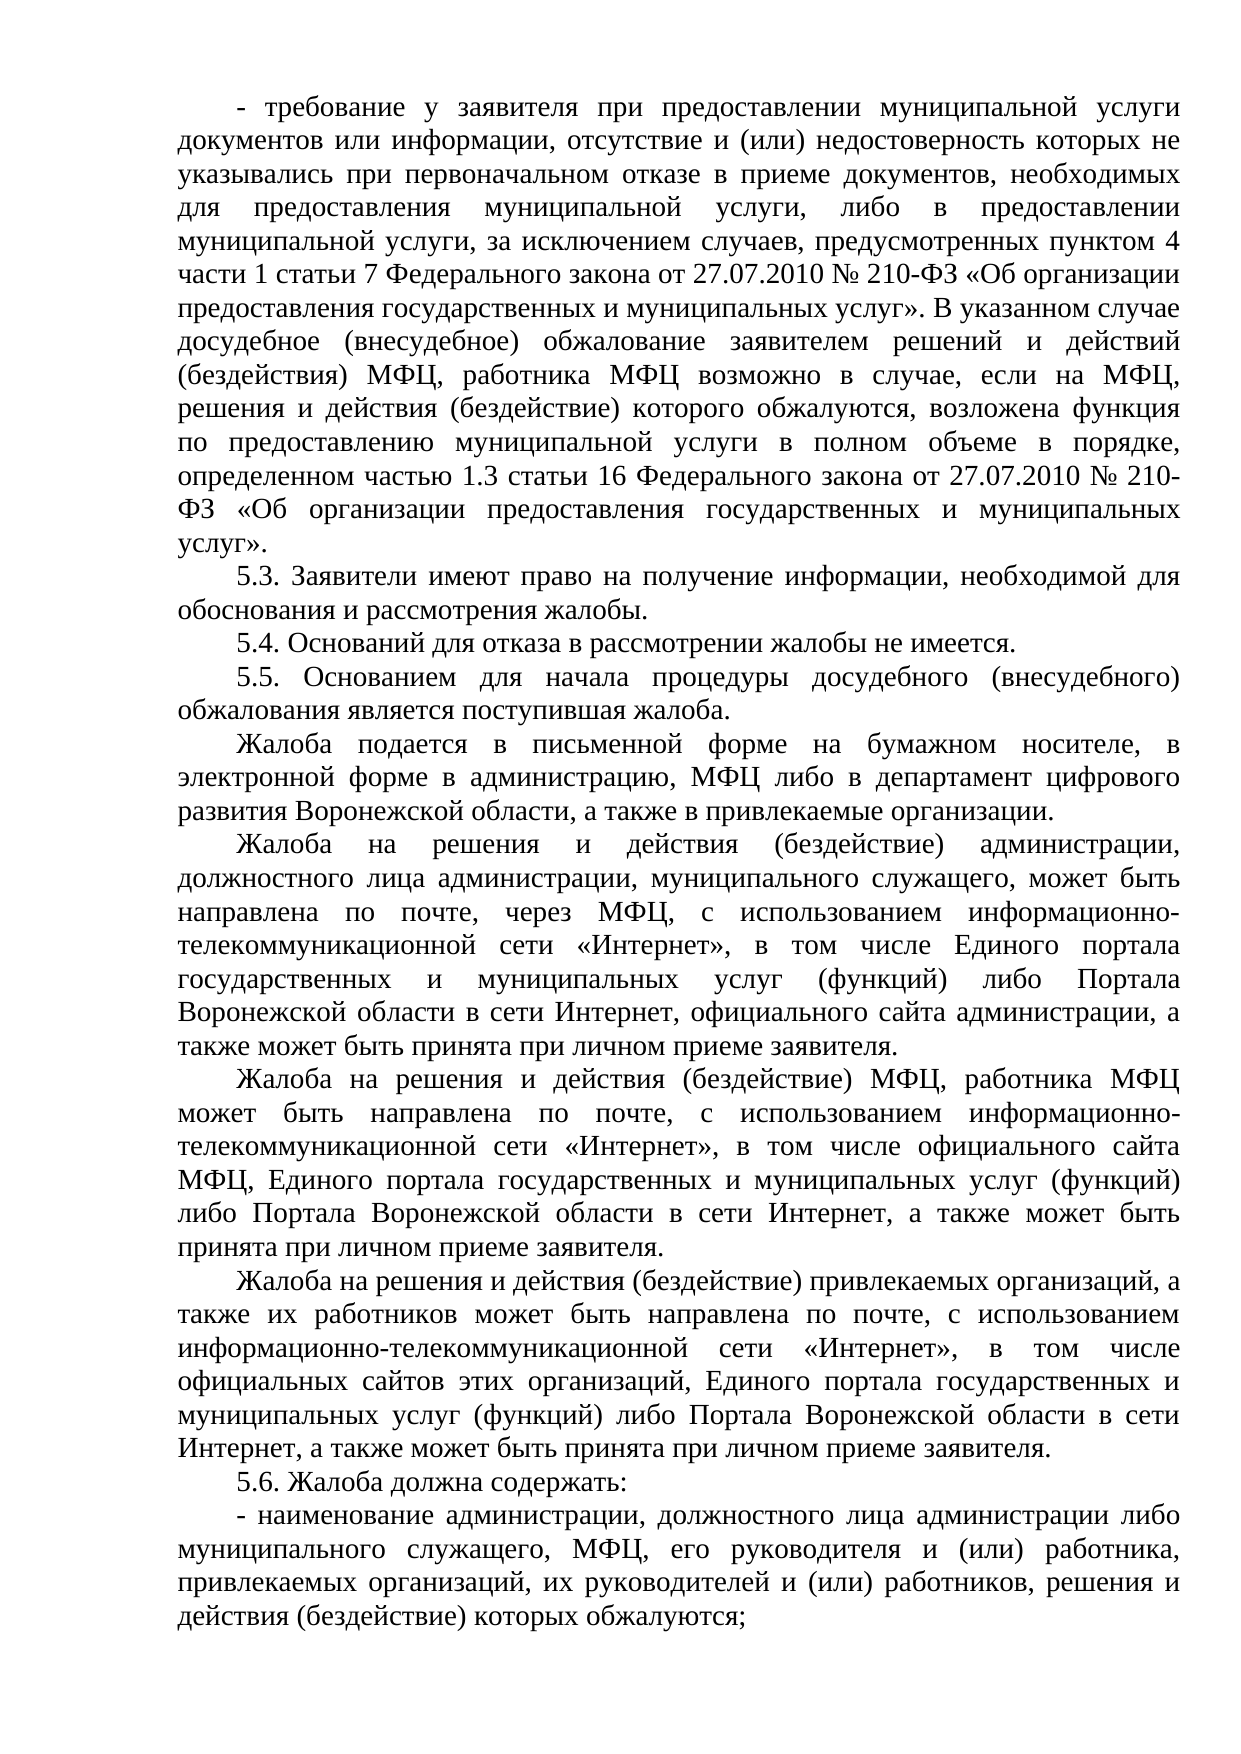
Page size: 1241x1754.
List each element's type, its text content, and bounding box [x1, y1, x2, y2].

text Жалоба на решения и действия (бездействие) администрации, должностного лица администрации, муниципального служащего, может быть направлена по почте, через МФЦ, с использованием информационно-телекоммуникационной сети «Интернет», в том числе Единого портала государственных и муниципальных услуг (функций) либо Портала Воронежской области в сети Интернет, официального сайта администрации, а также может быть принята при личном приеме заявителя. [177, 827, 1181, 1061]
text 5.6. Жалоба должна содержать: [177, 1464, 1181, 1497]
text Жалоба на решения и действия (бездействие) МФЦ, работника МФЦ может быть направлена по почте, с использованием информационно-телекоммуникационной сети «Интернет», в том числе официального сайта МФЦ, Единого портала государственных и муниципальных услуг (функций) либо Портала Воронежской области в сети Интернет, а также может быть принята при личном приеме заявителя. [177, 1061, 1181, 1263]
text Жалоба на решения и действия (бездействие) привлекаемых организаций, а также их работников может быть направлена по почте, с использованием информационно-телекоммуникационной сети «Интернет», в том числе официальных сайтов этих организаций, Единого портала государственных и муниципальных услуг (функций) либо Портала Воронежской области в сети Интернет, а также может быть принята при личном приеме заявителя. [177, 1263, 1181, 1464]
text 5.5. Основанием для начала процедуры досудебного (внесудебного) обжалования является поступившая жалоба. [177, 659, 1181, 726]
text Жалоба подается в письменной форме на бумажном носителе, в электронной форме в администрацию, МФЦ либо в департамент цифрового развития Воронежской области, а также в привлекаемые организации. [177, 726, 1181, 827]
text 5.4. Оснований для отказа в рассмотрении жалобы не имеется. [177, 625, 1181, 659]
text 5.3. Заявители имеют право на получение информации, необходимой для обоснования и рассмотрения жалобы. [177, 558, 1181, 625]
text - наименование администрации, должностного лица администрации либо муниципального служащего, МФЦ, его руководителя и (или) работника, привлекаемых организаций, их руководителей и (или) работников, решения и действия (бездействие) которых обжалуются; [177, 1497, 1181, 1632]
text - требование у заявителя при предоставлении муниципальной услуги документов или информации, отсутствие и (или) недостоверность которых не указывались при первоначальном отказе в приеме документов, необходимых для предоставления муниципальной услуги, либо в предоставлении муниципальной услуги, за исключением случаев, предусмотренных пунктом 4 части 1 статьи 7 Федерального закона от 27.07.2010 № 210-ФЗ «Об организации предоставления государственных и муниципальных услуг». В указанном случае досудебное (внесудебное) обжалование заявителем решений и действий (бездействия) МФЦ, работника МФЦ возможно в случае, если на МФЦ, решения и действия (бездействие) которого обжалуются, возложена функция по предоставлению муниципальной услуги в полном объеме в порядке, определенном частью 1.3 статьи 16 Федерального закона от 27.07.2010 № 210-ФЗ «Об организации предоставления государственных и муниципальных услуг». [177, 89, 1181, 558]
